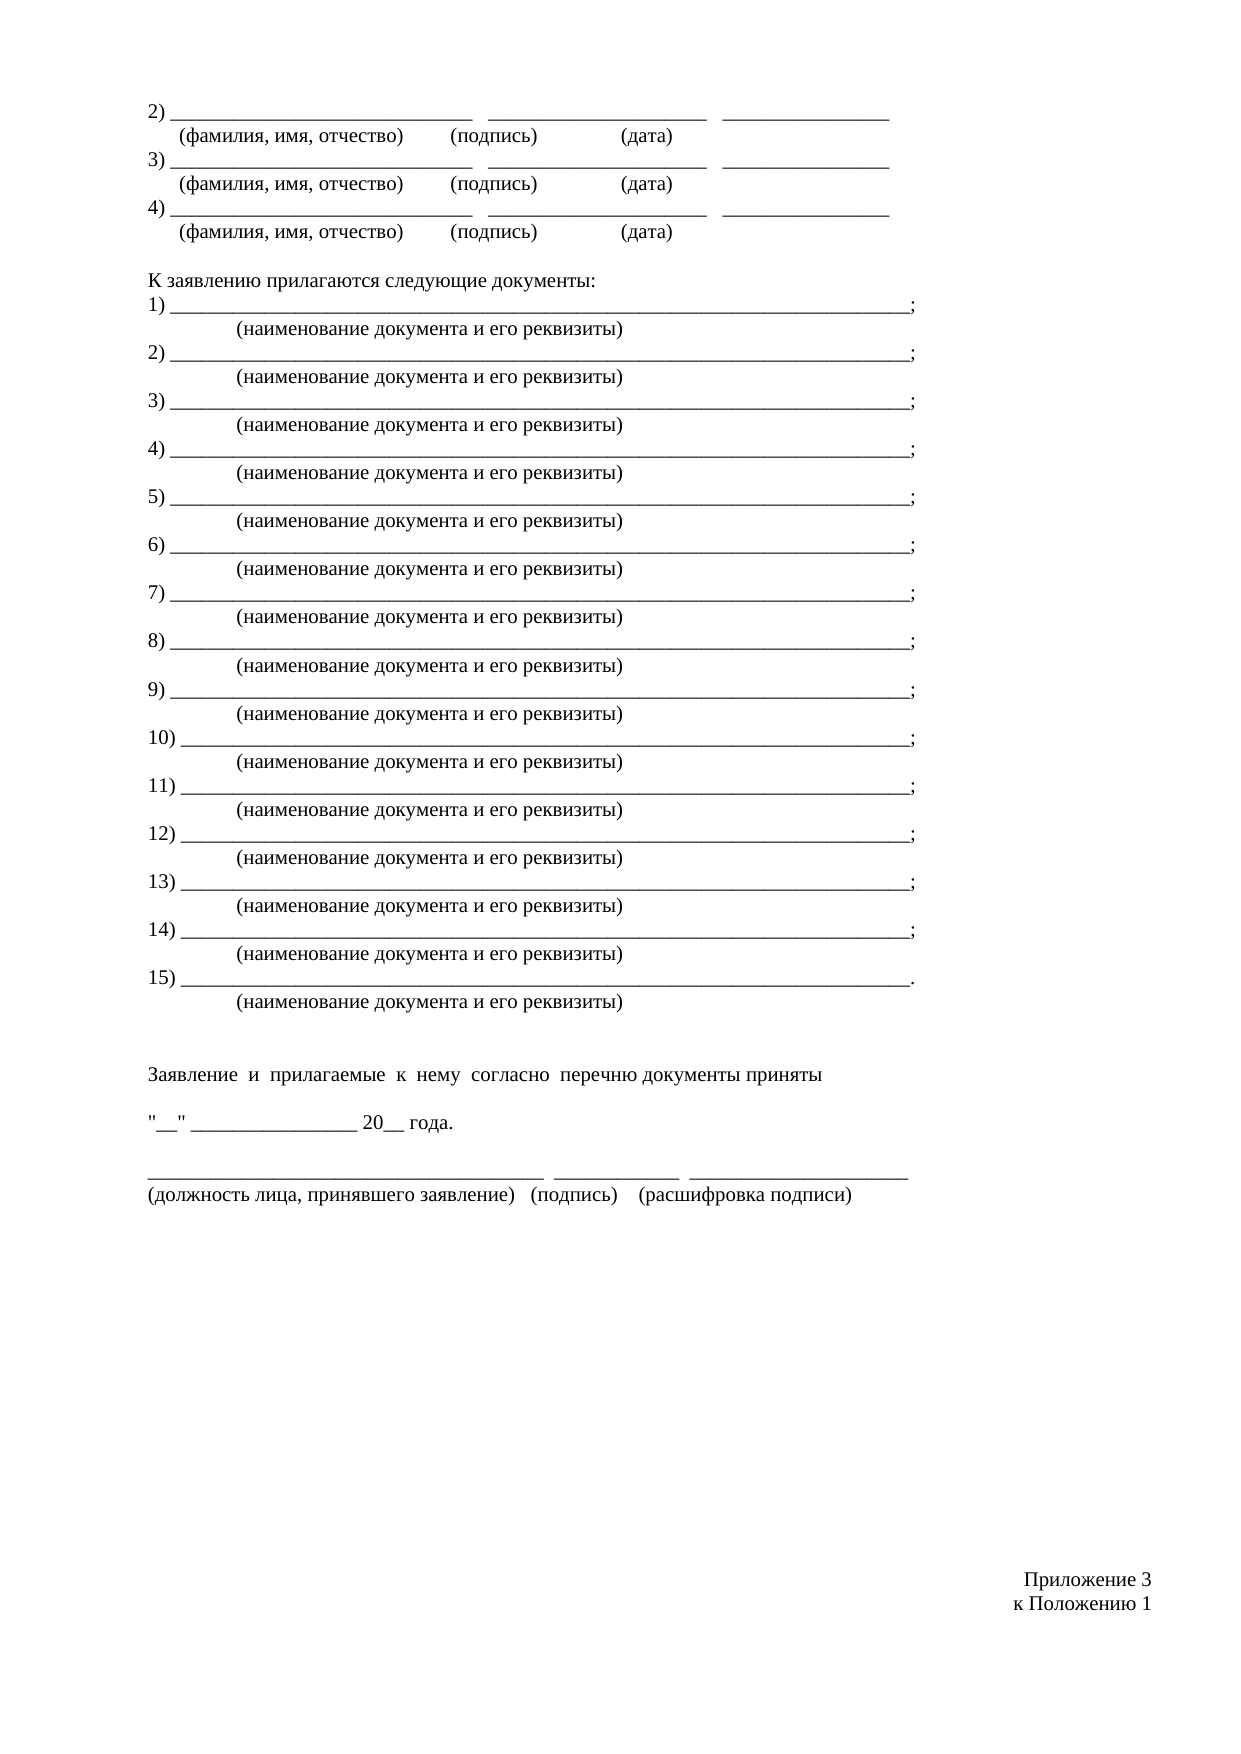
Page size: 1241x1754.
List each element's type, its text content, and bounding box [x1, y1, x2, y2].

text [148, 123, 1152, 147]
text (наименование документа и его реквизиты) [148, 508, 1152, 532]
text 2) _____________________________ _____________________ ________________ [148, 99, 1152, 123]
text 7) _______________________________________________________________________; [148, 580, 1152, 604]
text Заявление и прилагаемые к нему согласно перечню документы приняты [148, 1062, 1152, 1086]
text (наименование документа и его реквизиты) [148, 893, 1152, 917]
text (наименование документа и его реквизиты) [148, 412, 1152, 436]
text (наименование документа и его реквизиты) [148, 364, 1152, 388]
text (наименование документа и его реквизиты) [148, 845, 1152, 869]
text 13) ______________________________________________________________________; [148, 869, 1152, 893]
text 15) ______________________________________________________________________. [148, 965, 1152, 989]
text 14) ______________________________________________________________________; [148, 917, 1152, 941]
text "__" ________________ 20__ года. [148, 1110, 1152, 1134]
text 11) ______________________________________________________________________; [148, 773, 1152, 797]
text (наименование документа и его реквизиты) [148, 749, 1152, 773]
text (наименование документа и его реквизиты) [148, 556, 1152, 580]
text (наименование документа и его реквизиты) [148, 460, 1152, 484]
text 4) _______________________________________________________________________; [148, 436, 1152, 460]
text Приложение 3 [148, 1567, 1152, 1591]
text 2) _______________________________________________________________________; [148, 340, 1152, 364]
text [148, 171, 1152, 195]
text 3) _______________________________________________________________________; [148, 388, 1152, 412]
text 6) _______________________________________________________________________; [148, 532, 1152, 556]
text (наименование документа и его реквизиты) [148, 797, 1152, 821]
text 10) ______________________________________________________________________; [148, 725, 1152, 749]
text 4) _____________________________ _____________________ ________________ [148, 195, 1152, 219]
text (наименование документа и его реквизиты) [148, 604, 1152, 628]
text 3) _____________________________ _____________________ ________________ [148, 147, 1152, 171]
text ______________________________________ ____________ _____________________ [148, 1158, 1152, 1182]
text 12) ______________________________________________________________________; [148, 821, 1152, 845]
text 5) _______________________________________________________________________; [148, 484, 1152, 508]
text К заявлению прилагаются следующие документы: [148, 267, 1152, 292]
text 1) _______________________________________________________________________; [148, 292, 1152, 316]
text (наименование документа и его реквизиты) [148, 701, 1152, 725]
text (наименование документа и его реквизиты) [148, 652, 1152, 677]
text (должность лица, принявшего заявление) (подпись) (расшифровка подписи) [148, 1182, 1152, 1206]
text (наименование документа и его реквизиты) [148, 989, 1152, 1013]
text 9) _______________________________________________________________________; [148, 677, 1152, 701]
text 8) _______________________________________________________________________; [148, 628, 1152, 652]
text к Положению 1 [148, 1591, 1152, 1615]
text (наименование документа и его реквизиты) [148, 941, 1152, 965]
text (наименование документа и его реквизиты) [148, 316, 1152, 340]
text (фамилия, имя, отчество) (подпись) (дата) [148, 219, 1152, 243]
